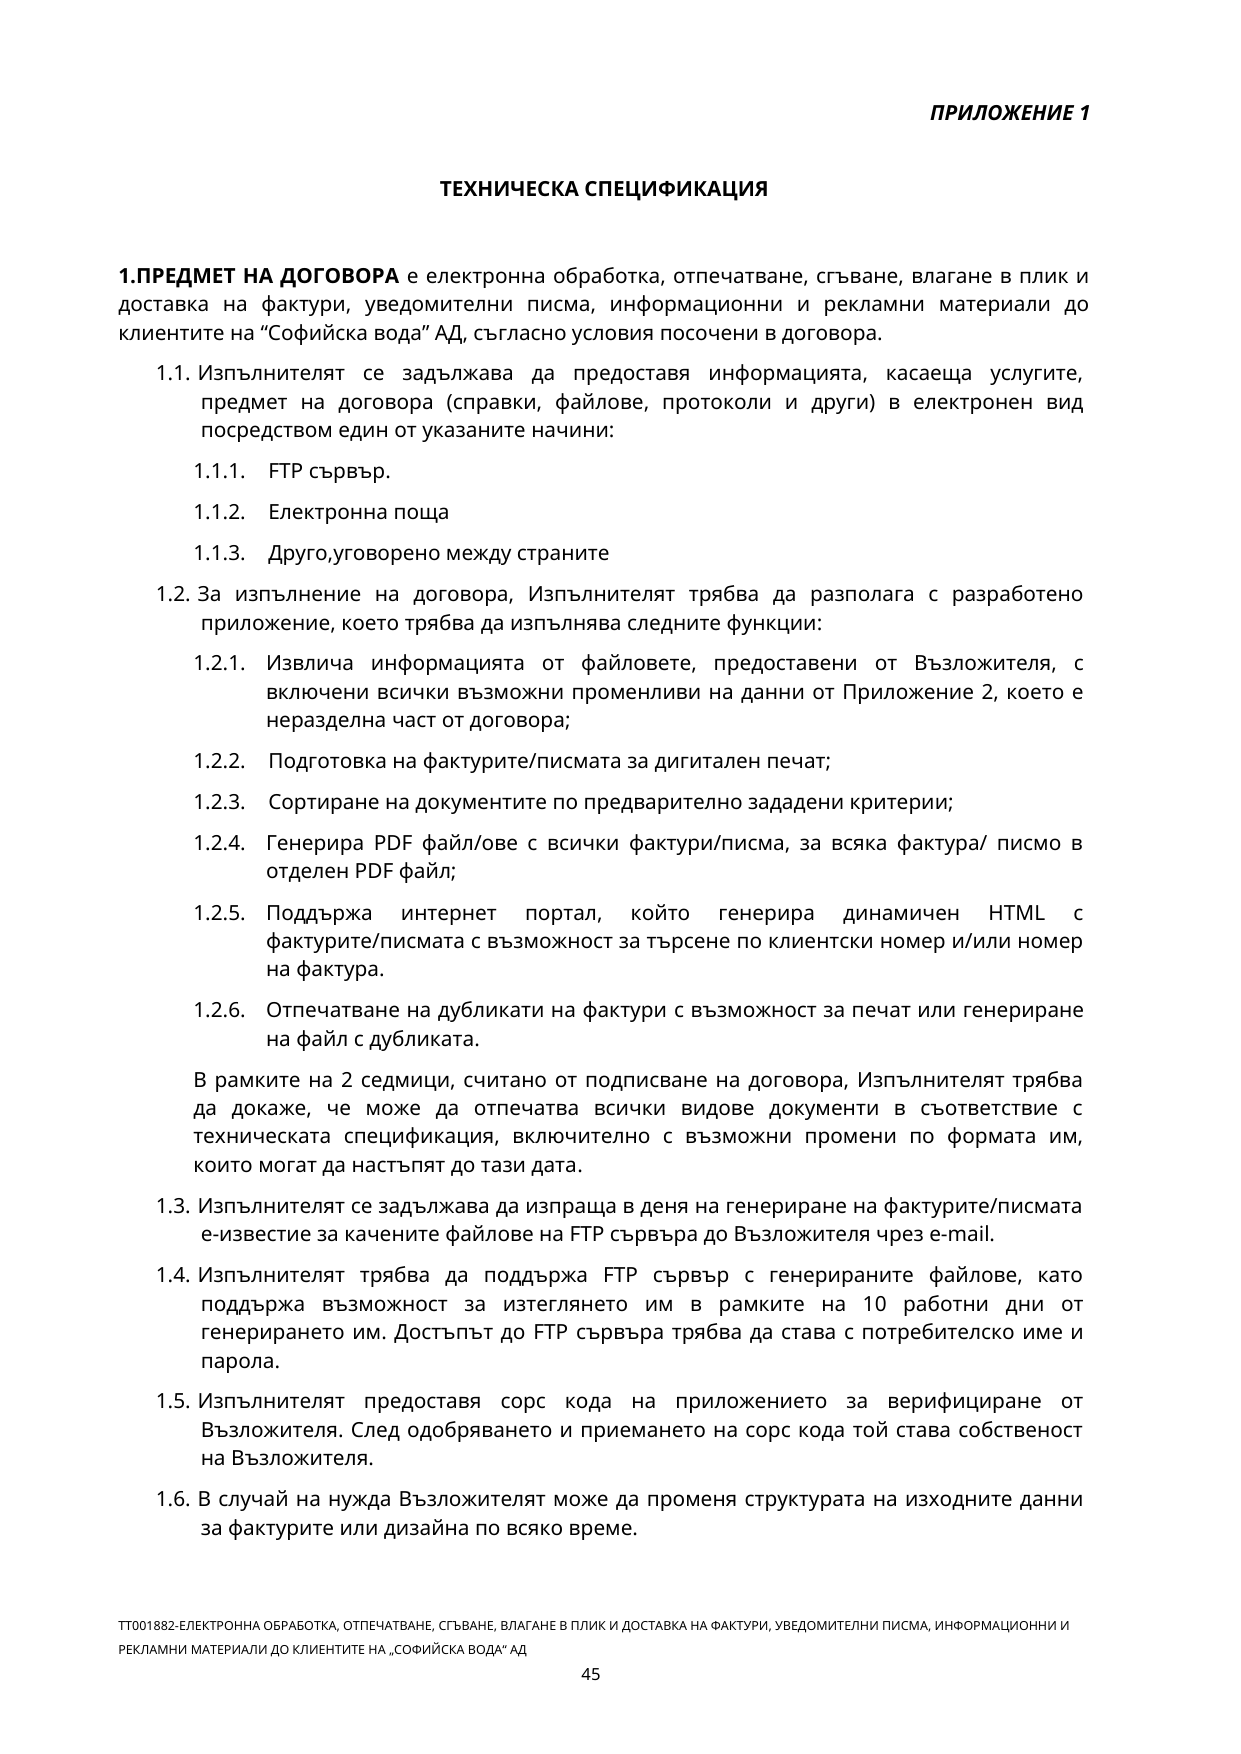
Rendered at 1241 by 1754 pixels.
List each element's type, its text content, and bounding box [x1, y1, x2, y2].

list Извлича информацията от файловете, предоставени от Възложителя, с включени всички възможни променливи на данни от Приложение 2, което е неразделна част от договора; [193, 648, 1084, 734]
list Изпълнителят трябва да поддържа FTP сървър с генерираните файлове, като поддържа възможност за изтеглянето им в рамките на 10 работни дни от генерирането им. Достъпът до FTP сървъра трябва да става с потребителско име и парола. [156, 1260, 1084, 1374]
text В рамките на 2 седмици, считано от подписване на договора, Изпълнителят трябва да докаже, че може да отпечатва всички видове документи в съответствие с техническата спецификация, включително с възможни промени по формата им, които могат да настъпят до тази дата. [193, 1065, 1084, 1178]
list Изпълнителят предоставя сорс кода на приложението за верифициране от Възложителя. След одобряването и приемането на сорс кода той става собственост на Възложителя. [156, 1387, 1084, 1472]
list Поддържа интернет портал, който генерира динамичен HTML с фактурите/писмата с възможност за търсене по клиентски номер и/или номер на фактура. [193, 898, 1084, 983]
list Отпечатване на дубликати на фактури с възможност за печат или генериране на файл с дубликата. [193, 995, 1084, 1052]
text ТЕХНИЧЕСКА СПЕЦИФИКАЦИЯ [118, 174, 1090, 202]
list Изпълнителят се задължава да изпраща в деня на генериране на фактурите/писмата e-известие за качените файлове на FTP сървъра до Възложителя чрез е-mail. [156, 1191, 1084, 1248]
list Сортиране на документите по предварително зададени критерии; [193, 787, 1084, 816]
list В случай на нужда Възложителят може да променя структурата на изходните данни за фактурите или дизайна по всяко време. [156, 1484, 1084, 1541]
list Електронна поща [193, 497, 1084, 526]
text 1.ПРЕДМЕТ НА ДОГОВОРА е електронна обработка, отпечатване, сгъване, влагане в плик и доставка на фактури, уведомителни писма, информационни и рекламни материали до клиентите на “Софийска вода” АД, съгласно условия посочени в договора. [118, 261, 1090, 346]
text ПРИЛОЖЕНИЕ 1 [118, 98, 1090, 126]
list За изпълнение на договора, Изпълнителят трябва да разполага с разработено приложение, което трябва да изпълнява следните функции: [156, 579, 1084, 636]
list Изпълнителят се задължава да предоставя информацията, касаеща услугите, предмет на договора (справки, файлове, протоколи и други) в електронен вид посредством един от указаните начини: [156, 358, 1084, 444]
list Подготовка на фактурите/писмата за дигитален печат; [193, 746, 1084, 775]
list FTP сървър. [193, 456, 1084, 485]
list Генерира PDF файл/ове с всички фактури/писма, за всяка фактура/ писмо в отделен PDF файл; [193, 828, 1084, 885]
list Друго,уговорено между страните [193, 538, 1084, 567]
